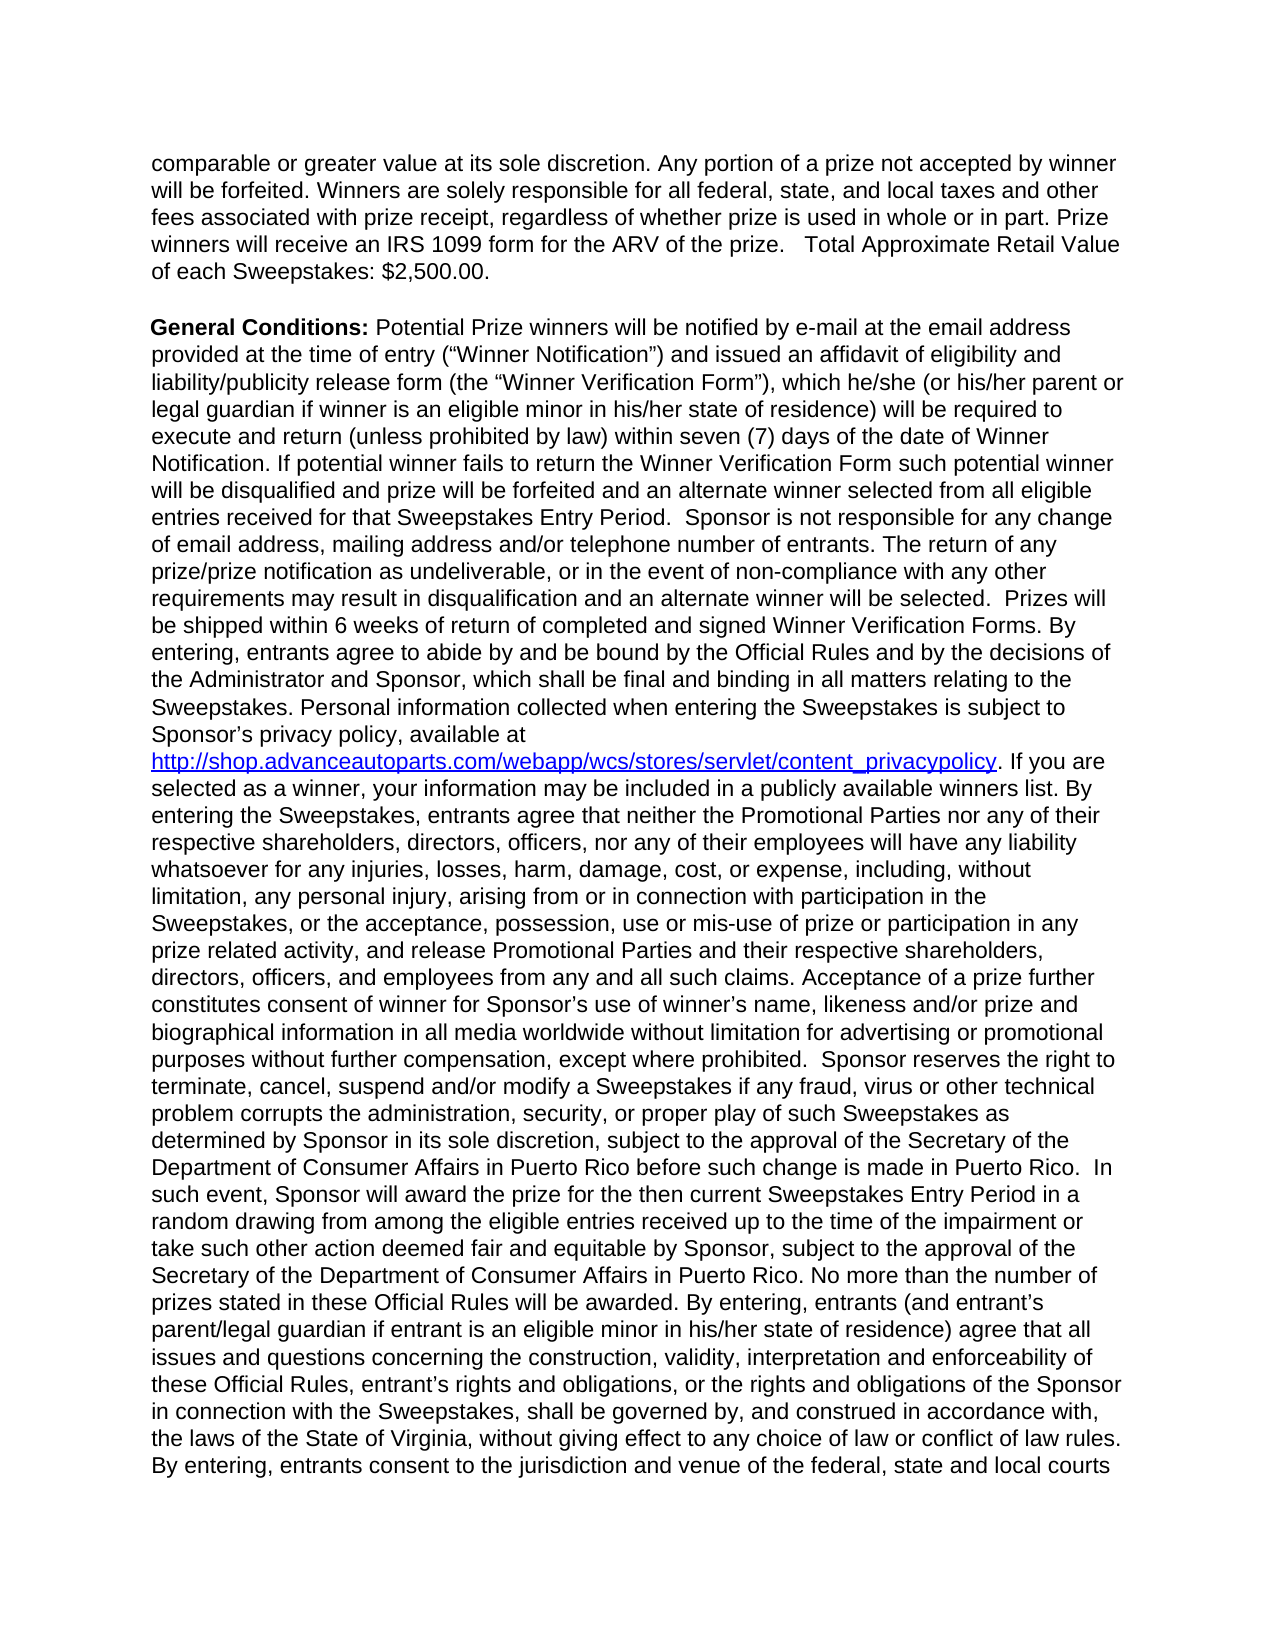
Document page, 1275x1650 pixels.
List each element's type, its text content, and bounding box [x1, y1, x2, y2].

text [150, 150, 1125, 285]
